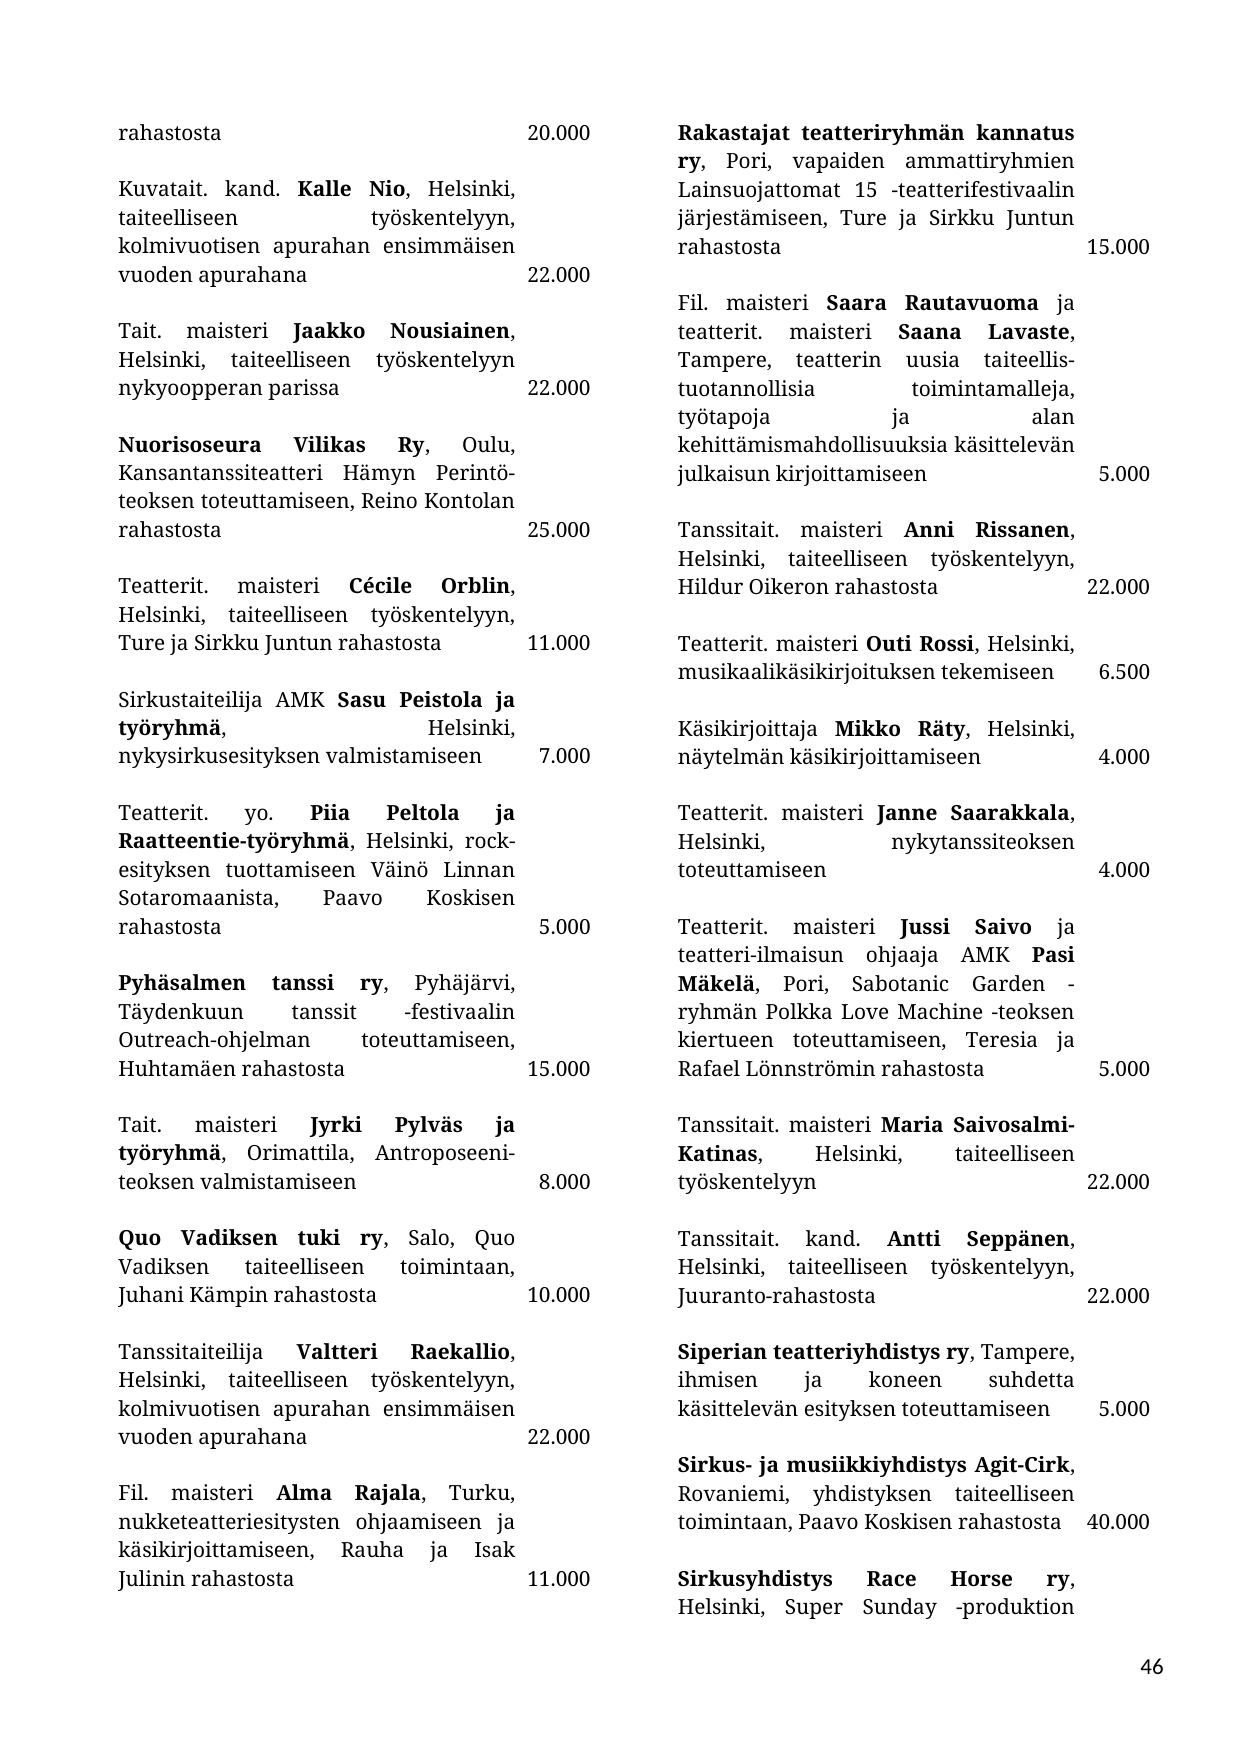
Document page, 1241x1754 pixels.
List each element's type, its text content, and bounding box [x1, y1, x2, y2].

text Tanssitait. maisteri Anni Rissanen, Helsinki, taiteelliseen työskentelyyn, Hildur Oikeron rahastosta 22.000 [678, 515, 1075, 629]
text Sirkus- ja musiikkiyhdistys Agit-Cirk, Rovaniemi, yhdistyksen taiteelliseen toimintaan, Paavo Koskisen rahastosta 40.000 [678, 1451, 1075, 1564]
text Siperian teatteriyhdistys ry, Tampere, ihmisen ja koneen suhdetta käsittelevän esityksen toteuttamiseen 5.000 [678, 1337, 1075, 1451]
text Rakastajat teatteriryhmän kannatus ry, Pori, vapaiden ammattiryhmien Lainsuojattomat 15 -teatterifestivaalin järjestämiseen, Ture ja Sirkku Juntun rahastosta 15.000 [678, 118, 1075, 288]
text Tanssitaiteilija Valtteri Raekallio, Helsinki, taiteelliseen työskentelyyn, kolmivuotisen apurahan ensimmäisen vuoden apurahana 22.000 [118, 1337, 515, 1478]
text Tait. maisteri Jyrki Pylväs ja työryhmä, Orimattila, Antroposeeni-teoksen valmistamiseen 8.000 [118, 1110, 515, 1223]
text Kuvatait. kand. Kalle Nio, Helsinki, taiteelliseen työskentelyyn, kolmivuotisen apurahan ensimmäisen vuoden apurahana 22.000 [118, 174, 515, 316]
text Quo Vadiksen tuki ry, Salo, Quo Vadiksen taiteelliseen toimintaan, Juhani Kämpin rahastosta 10.000 [118, 1223, 515, 1337]
text Tanssitait. kand. Antti Seppänen, Helsinki, taiteelliseen työskentelyyn, Juuranto-rahastosta 22.000 [678, 1224, 1075, 1337]
text Pyhäsalmen tanssi ry, Pyhäjärvi, Täydenkuun tanssit -festivaalin Outreach-ohjelman toteuttamiseen, Huhtamäen rahastosta 15.000 [118, 968, 515, 1110]
text Fil. maisteri Alma Rajala, Turku, nukketeatteriesitysten ohjaamiseen ja käsikirjoittamiseen, Rauha ja Isak Julinin rahastosta 11.000 [118, 1478, 515, 1620]
text Teatterit. maisteri Outi Rossi, Helsinki, musikaalikäsikirjoituksen tekemiseen 6.500 [678, 629, 1075, 714]
text Tait. maisteri Jaakko Nousiainen, Helsinki, taiteelliseen työskentelyyn nykyoopperan parissa 22.000 [118, 316, 515, 430]
text Sirkusyhdistys Race Horse ry, Helsinki, Super Sunday -produktion toteuttamiseen, Juhani Kämpin rahastosta 20.000 [678, 1564, 1075, 1621]
text Sirkustaiteilija AMK Sasu Peistola ja työryhmä, Helsinki, nykysirkusesityksen valmistamiseen 7.000 [118, 685, 515, 798]
text Nuorisoseura Vilikas Ry, Oulu, Kansantanssiteatteri Hämyn Perintö-teoksen toteuttamiseen, Reino Kontolan rahastosta 25.000 [118, 430, 515, 571]
text Fil. maisteri Saara Rautavuoma ja teatterit. maisteri Saana Lavaste, Tampere, teatterin uusia taiteellis-tuotannollisia toimintamalleja, työtapoja ja alan kehittämismahdollisuuksia käsittelevän julkaisun kirjoittamiseen 5.000 [678, 288, 1075, 515]
text Käsikirjoittaja Mikko Räty, Helsinki, näytelmän käsikirjoittamiseen 4.000 [678, 714, 1075, 798]
text Teatterit. maisteri Janne Saarakkala, Helsinki, nykytanssiteoksen toteuttamiseen 4.000 [678, 798, 1075, 912]
text Teatterit. maisteri Cécile Orblin, Helsinki, taiteelliseen työskentelyyn, Ture ja Sirkku Juntun rahastosta 11.000 [118, 571, 515, 685]
text Tanssitait. maisteri Maria Saivosalmi-Katinas, Helsinki, taiteelliseen työskentelyyn 22.000 [678, 1111, 1075, 1224]
text Teatterit. maisteri Jussi Saivo ja teatteri-ilmaisun ohjaaja AMK Pasi Mäkelä, Pori, Sabotanic Garden -ryhmän Polkka Love Machine -teoksen kiertueen toteuttamiseen, Teresia ja Rafael Lönnströmin rahastosta 5.000 [678, 912, 1075, 1111]
text Teatterit. yo. Piia Peltola ja Raatteentie-työryhmä, Helsinki, rock-esityksen tuottamiseen Väinö Linnan Sotaromaanista, Paavo Koskisen rahastosta 5.000 [118, 798, 515, 968]
